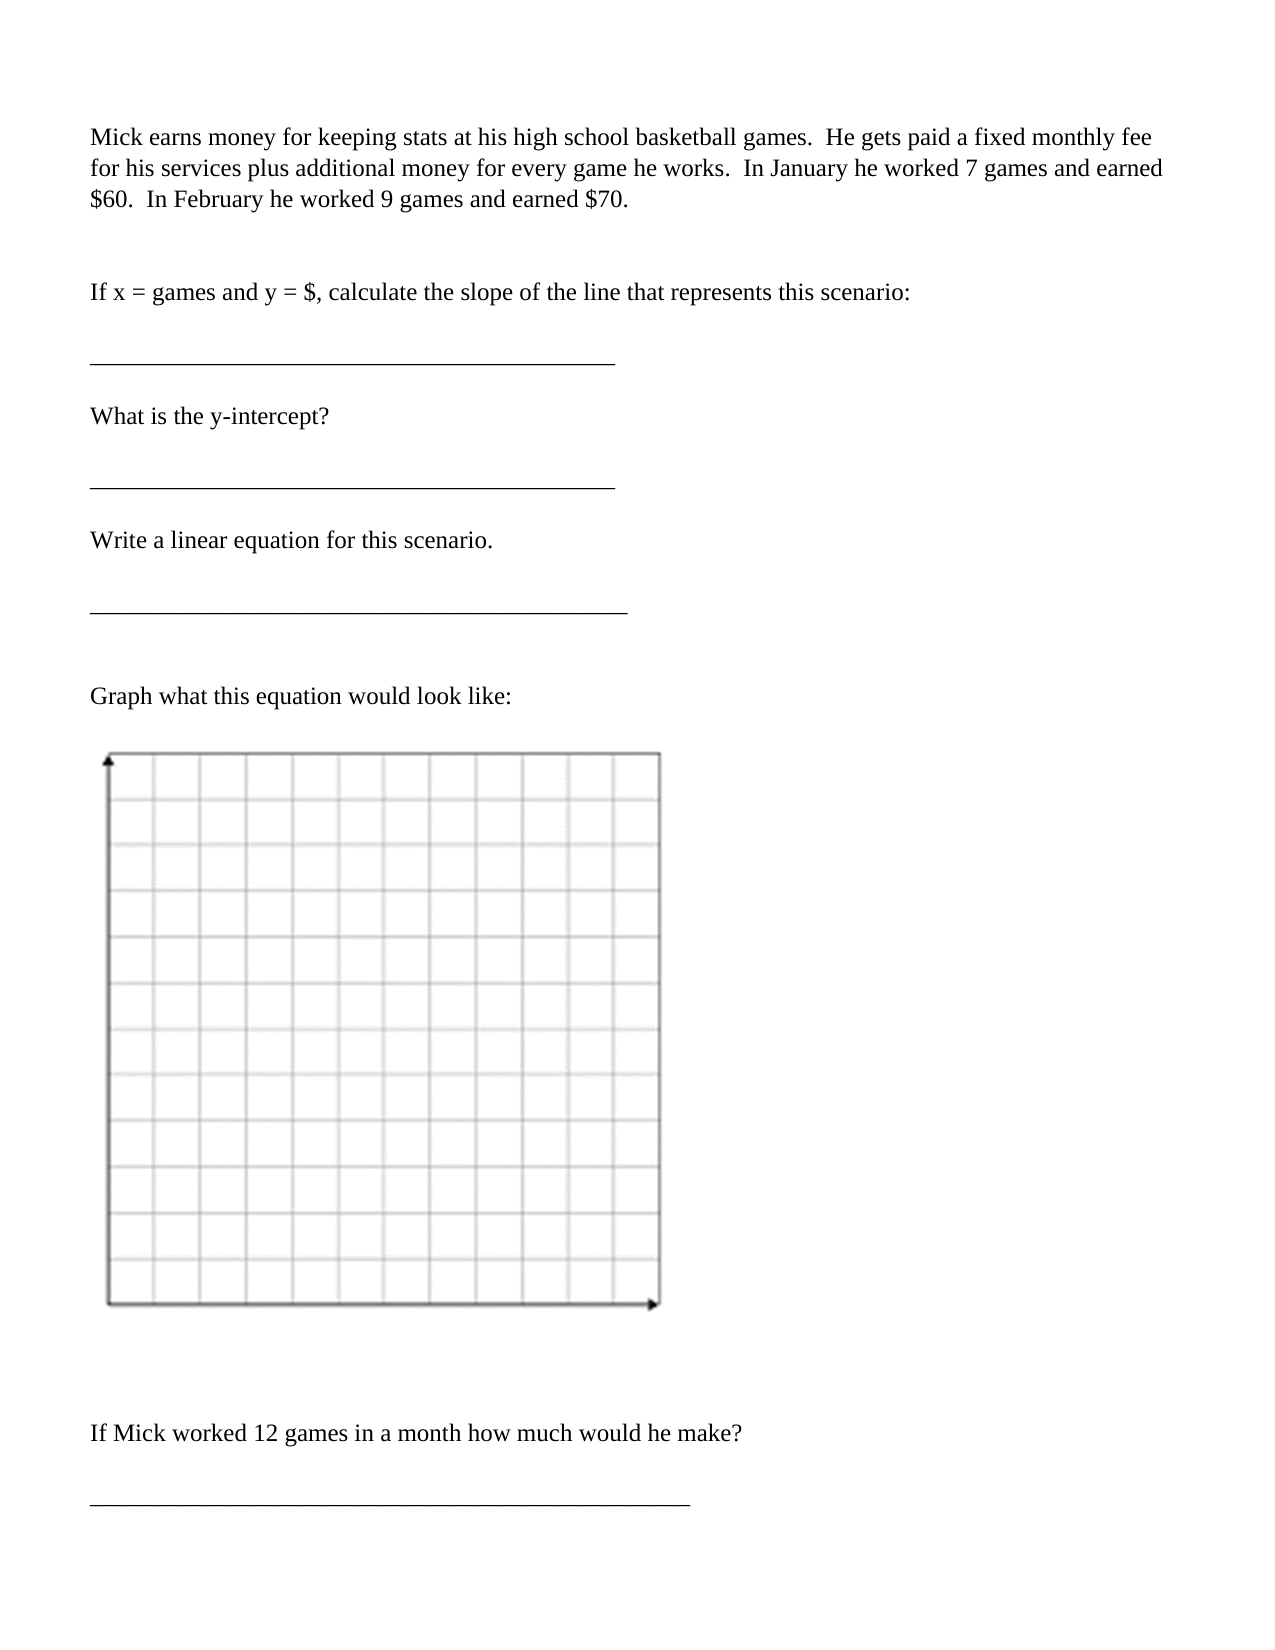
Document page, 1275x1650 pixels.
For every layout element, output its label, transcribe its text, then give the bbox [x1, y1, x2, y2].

text ___________________________________________ [90, 588, 1185, 616]
text What is the y-intercept? [90, 401, 1185, 430]
text Mick earns money for keeping stats at his high school basketball games. He gets paid a fixed monthly fee for his services plus additional money for every game he works. In January he worked 7 games and earned $60. In February he worked 9 games and earned $70. [90, 122, 1185, 213]
picture [90, 742, 670, 1323]
text __________________________________________ [90, 463, 1185, 492]
text Write a linear equation for this scenario. [90, 526, 1185, 554]
text If x = games and y = $, calculate the slope of the line that represents this scenario: [90, 277, 1185, 306]
text __________________________________________ [90, 339, 1185, 368]
text ________________________________________________ [90, 1480, 1185, 1509]
text If Mick worked 12 games in a month how much would he make? [90, 1418, 1185, 1447]
text Graph what this equation would look like: [90, 681, 1185, 709]
